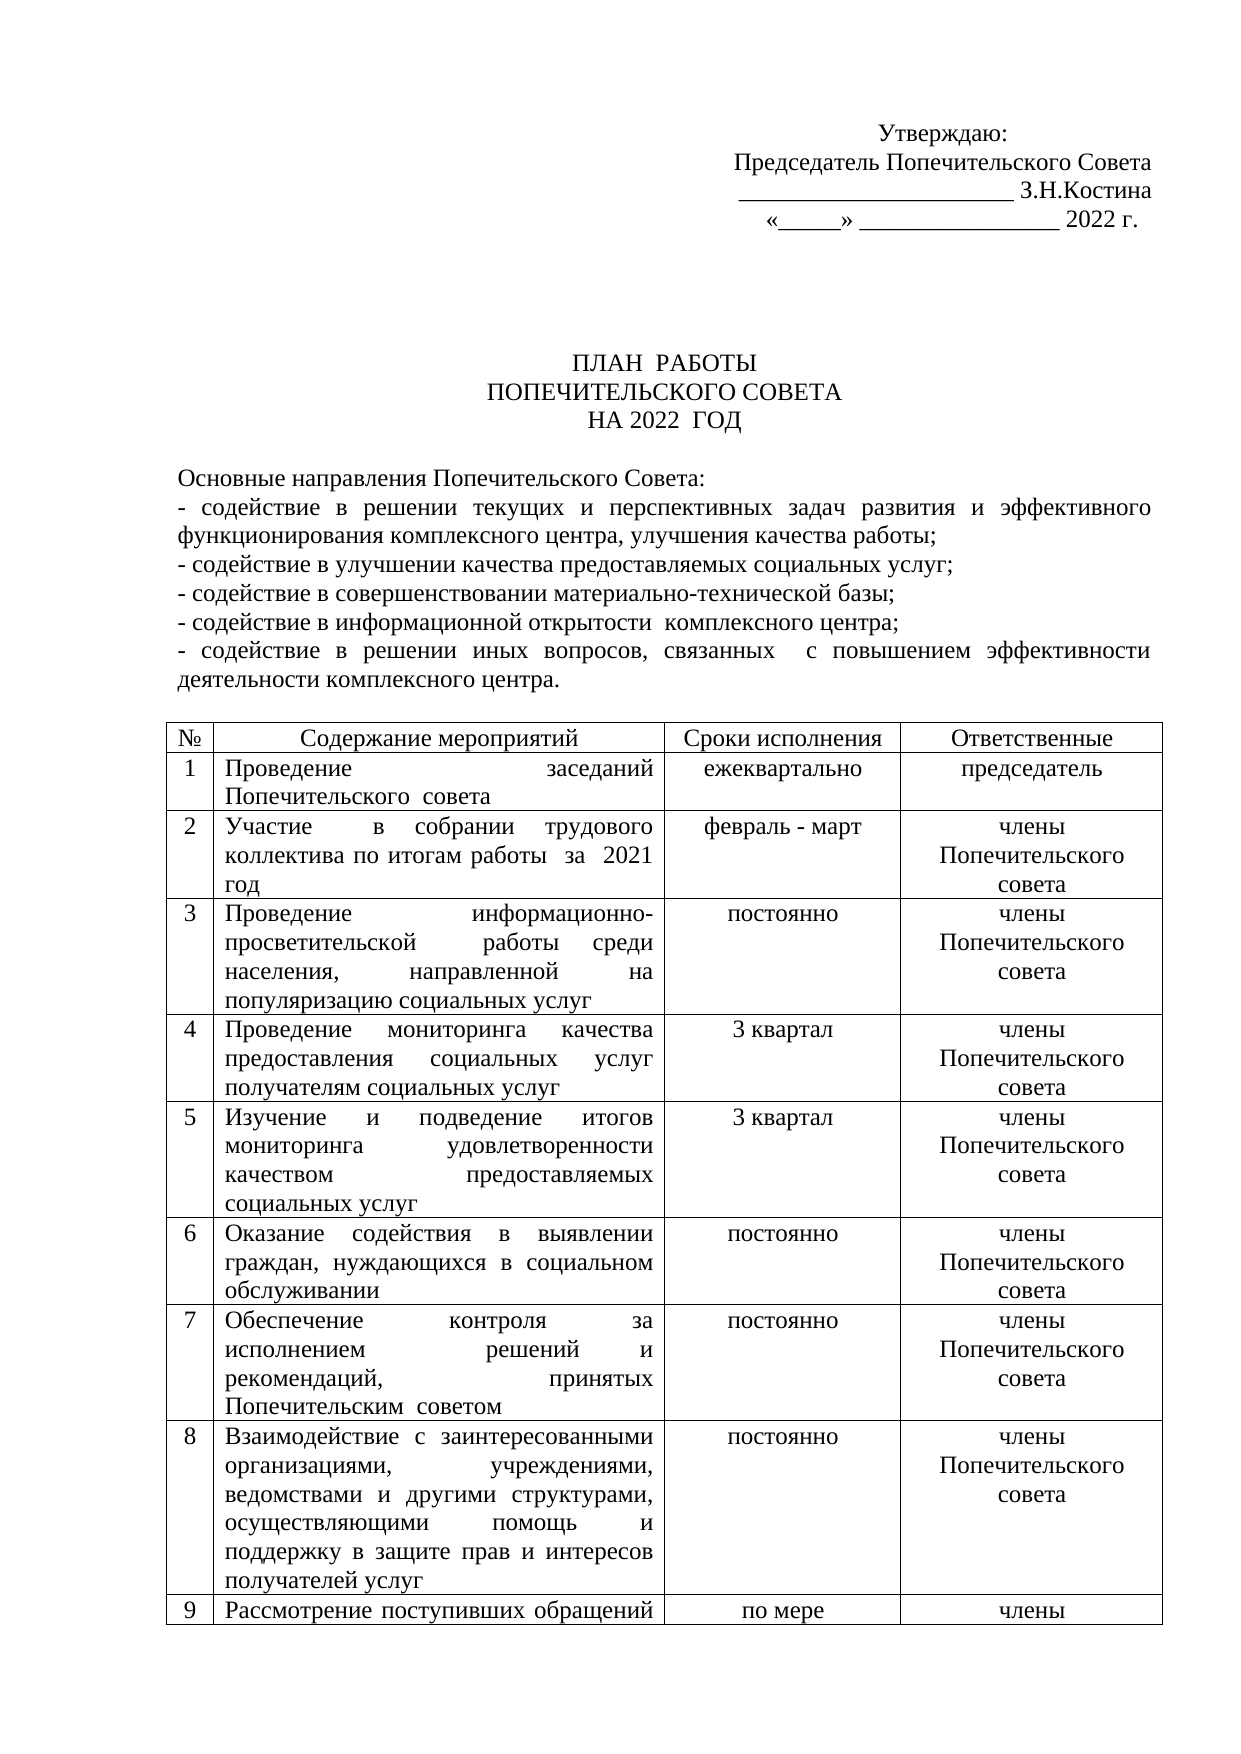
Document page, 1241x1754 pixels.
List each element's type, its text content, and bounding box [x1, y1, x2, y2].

table_cell 8 [167, 1421, 213, 1594]
table_cell Проведение мониторинга качества предоставления социальных услуг получателям социальных услуг [214, 1015, 664, 1101]
table_cell члены Попечительского совета [901, 899, 1162, 1013]
table_cell постоянно [665, 1421, 900, 1594]
text - содействие в совершенствовании материально-технической базы; [177, 578, 1152, 607]
table_cell председатель [901, 753, 1162, 810]
table_cell Проведение заседаний Попечительского совета [214, 753, 664, 810]
table_header Содержание мероприятий [214, 723, 664, 752]
table_cell Обеспечение контроля за исполнением решений и рекомендаций, принятых Попечительским советом [214, 1305, 664, 1420]
table_cell члены Попечительского совета [901, 1305, 1162, 1420]
table_cell члены Попечительского совета [901, 811, 1162, 897]
text ПОПЕЧИТЕЛЬСКОГО СОВЕТА [177, 377, 1152, 406]
text - содействие в улучшении качества предоставляемых социальных услуг; [177, 549, 1152, 578]
table_cell Оказание содействия в выявлении граждан, нуждающихся в социальном обслуживании [214, 1218, 664, 1304]
table_cell Изучение и подведение итогов мониторинга удовлетворенности качеством предоставляемых социальных услуг [214, 1102, 664, 1217]
table_cell 4 [167, 1015, 213, 1101]
table_cell февраль - март [665, 811, 900, 897]
table_cell Взаимодействие с заинтересованными организациями, учреждениями, ведомствами и другими структурами, осуществляющими помощь и поддержку в защите прав и интересов получателей услуг [214, 1421, 664, 1594]
table_cell 3 квартал [665, 1102, 900, 1217]
text Утверждаю: [177, 118, 1152, 147]
table_header Сроки исполнения [665, 723, 900, 752]
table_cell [214, 1595, 664, 1623]
table_cell 3 [167, 899, 213, 1013]
table_cell 7 [167, 1305, 213, 1420]
table_cell 5 [167, 1102, 213, 1217]
table_cell 9 [167, 1595, 213, 1623]
table_cell члены Попечительского совета [901, 1015, 1162, 1101]
table_cell 2 [167, 811, 213, 897]
table_cell постоянно [665, 899, 900, 1013]
table_cell постоянно [665, 1218, 900, 1304]
table_cell ежеквартально [665, 753, 900, 810]
table_cell 3 квартал [665, 1015, 900, 1101]
text Основные направления Попечительского Совета: [177, 463, 1152, 492]
text - содействие в решении иных вопросов, связанных с повышением эффективности деятельности комплексного центра. [177, 636, 1152, 693]
table_cell Участие в собрании трудового коллектива по итогам работы за 2021 год [214, 811, 664, 897]
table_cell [901, 1595, 1162, 1623]
text «_____» ________________ 2022 г. [177, 204, 1152, 233]
table_cell 6 [167, 1218, 213, 1304]
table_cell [665, 1595, 900, 1623]
text ПЛАН РАБОТЫ [177, 348, 1152, 377]
table_cell члены Попечительского совета [901, 1421, 1162, 1594]
table_cell Проведение информационно-просветительской работы среди населения, направленной на популяризацию социальных услуг [214, 899, 664, 1013]
table_cell 1 [167, 753, 213, 810]
table_header Ответственные [901, 723, 1162, 752]
table_cell члены Попечительского совета [901, 1218, 1162, 1304]
table_cell постоянно [665, 1305, 900, 1420]
text - содействие в информационной открытости комплексного центра; [177, 607, 1152, 636]
text НА 2022 ГОД [177, 406, 1152, 434]
text - содействие в решении текущих и перспективных задач развития и эффективного функционирования комплексного центра, улучшения качества работы; [177, 492, 1152, 549]
table_cell члены Попечительского совета [901, 1102, 1162, 1217]
text Председатель Попечительского Совета [177, 147, 1152, 176]
table_header № [167, 723, 213, 752]
text ______________________ З.Н.Костина [177, 176, 1152, 204]
